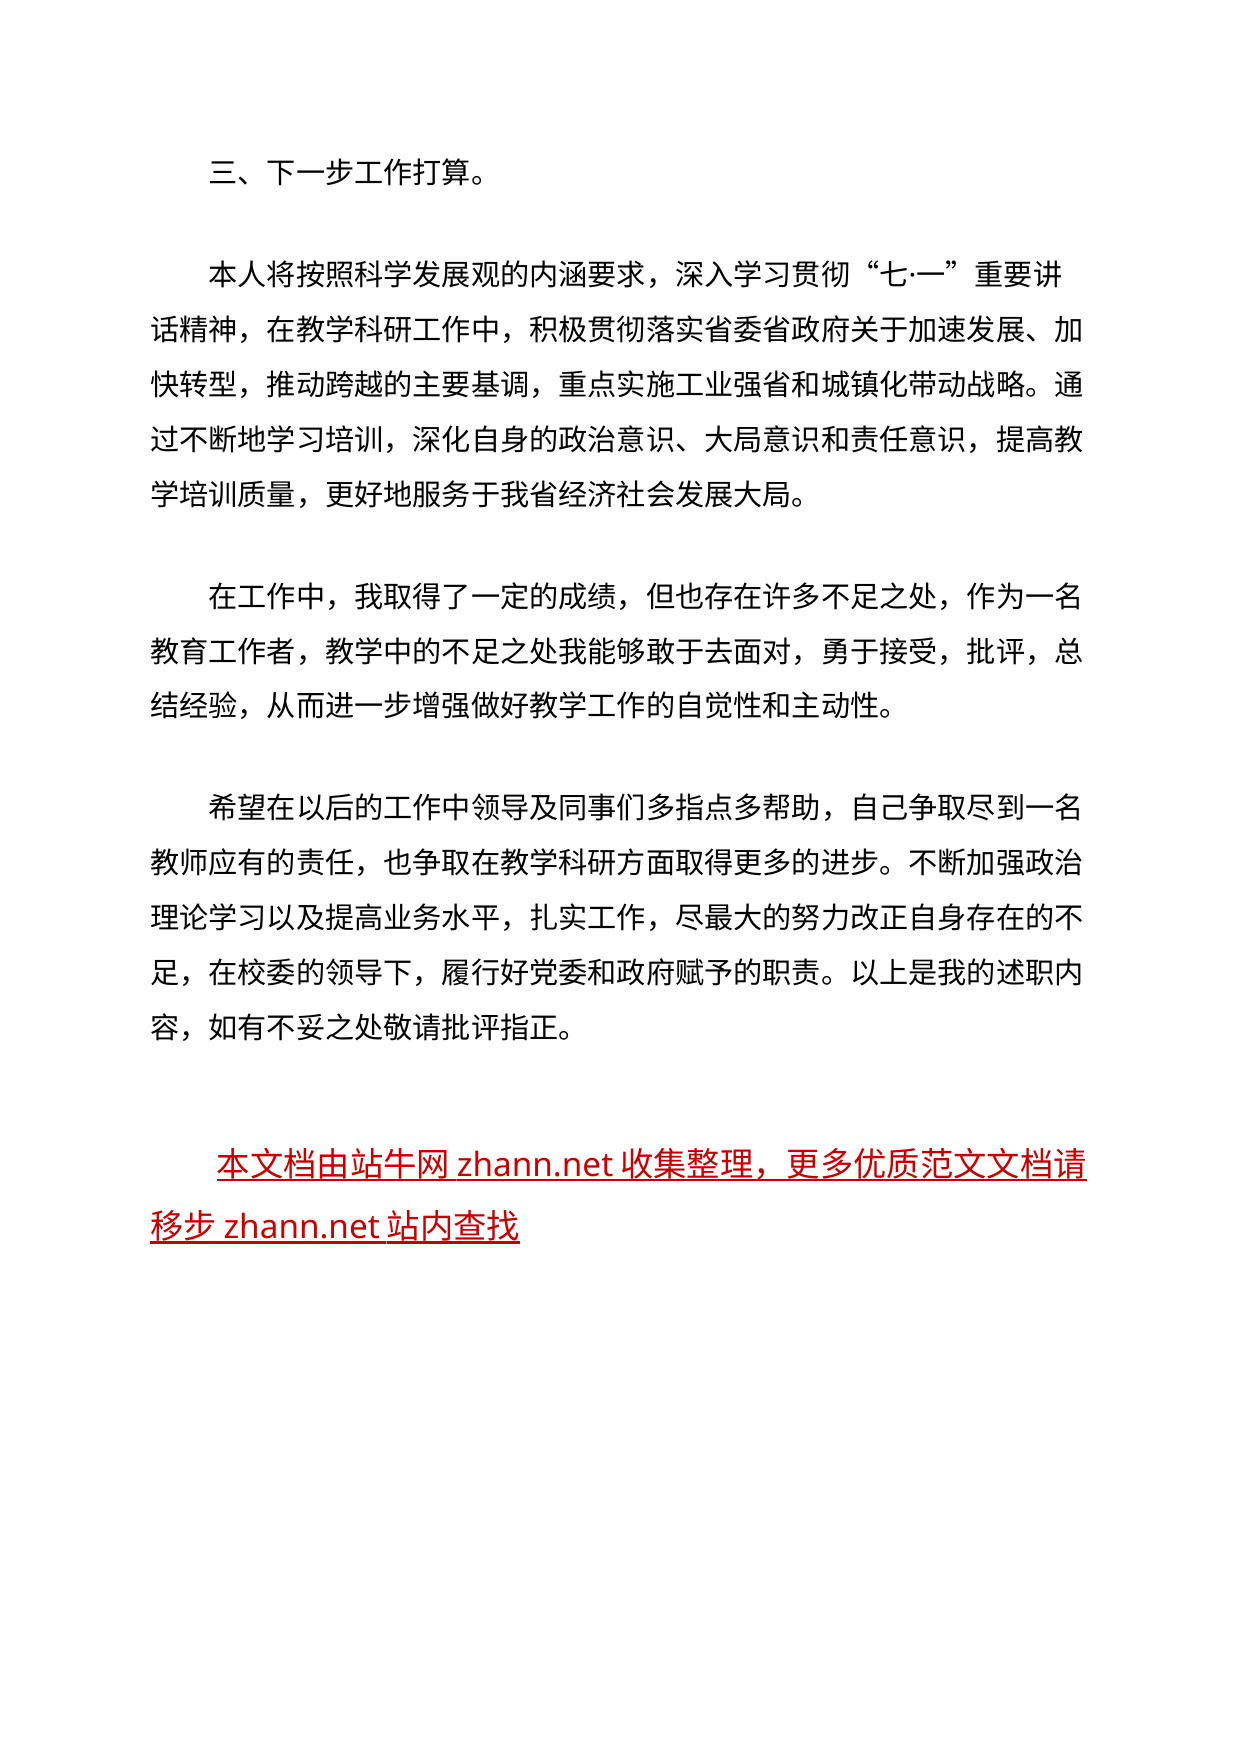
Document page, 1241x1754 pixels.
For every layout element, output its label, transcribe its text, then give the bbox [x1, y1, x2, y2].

text 希望在以后的工作中领导及同事们多指点多帮助，自己争取尽到一名教师应有的责任，也争取在教学科研方面取得更多的进步。不断加强政治理论学习以及提高业务水平，扎实工作，尽最大的努力改正自身存在的不足，在校委的领导下，履行好党委和政府赋予的职责。以上是我的述职内容，如有不妥之处敬请批评指正。 [150, 785, 1090, 1047]
text 本人将按照科学发展观的内涵要求，深入学习贯彻“七·一”重要讲话精神，在教学科研工作中，积极贯彻落实省委省政府关于加速发展、加快转型，推动跨越的主要基调，重点实施工业强省和城镇化带动战略。通过不断地学习培训，深化自身的政治意识、大局意识和责任意识，提高教学培训质量，更好地服务于我省经济社会发展大局。 [150, 252, 1090, 514]
text 在工作中，我取得了一定的成绩，但也存在许多不足之处，作为一名教育工作者，教学中的不足之处我能够敢于去面对，勇于接受，批评，总结经验，从而进一步增强做好教学工作的自觉性和主动性。 [150, 573, 1090, 725]
text 本文档由站牛网zhann.net收集整理，更多优质范文文档请移步zhann.net站内查找 [150, 1137, 1090, 1249]
text 三、下一步工作打算。 [150, 150, 1090, 192]
